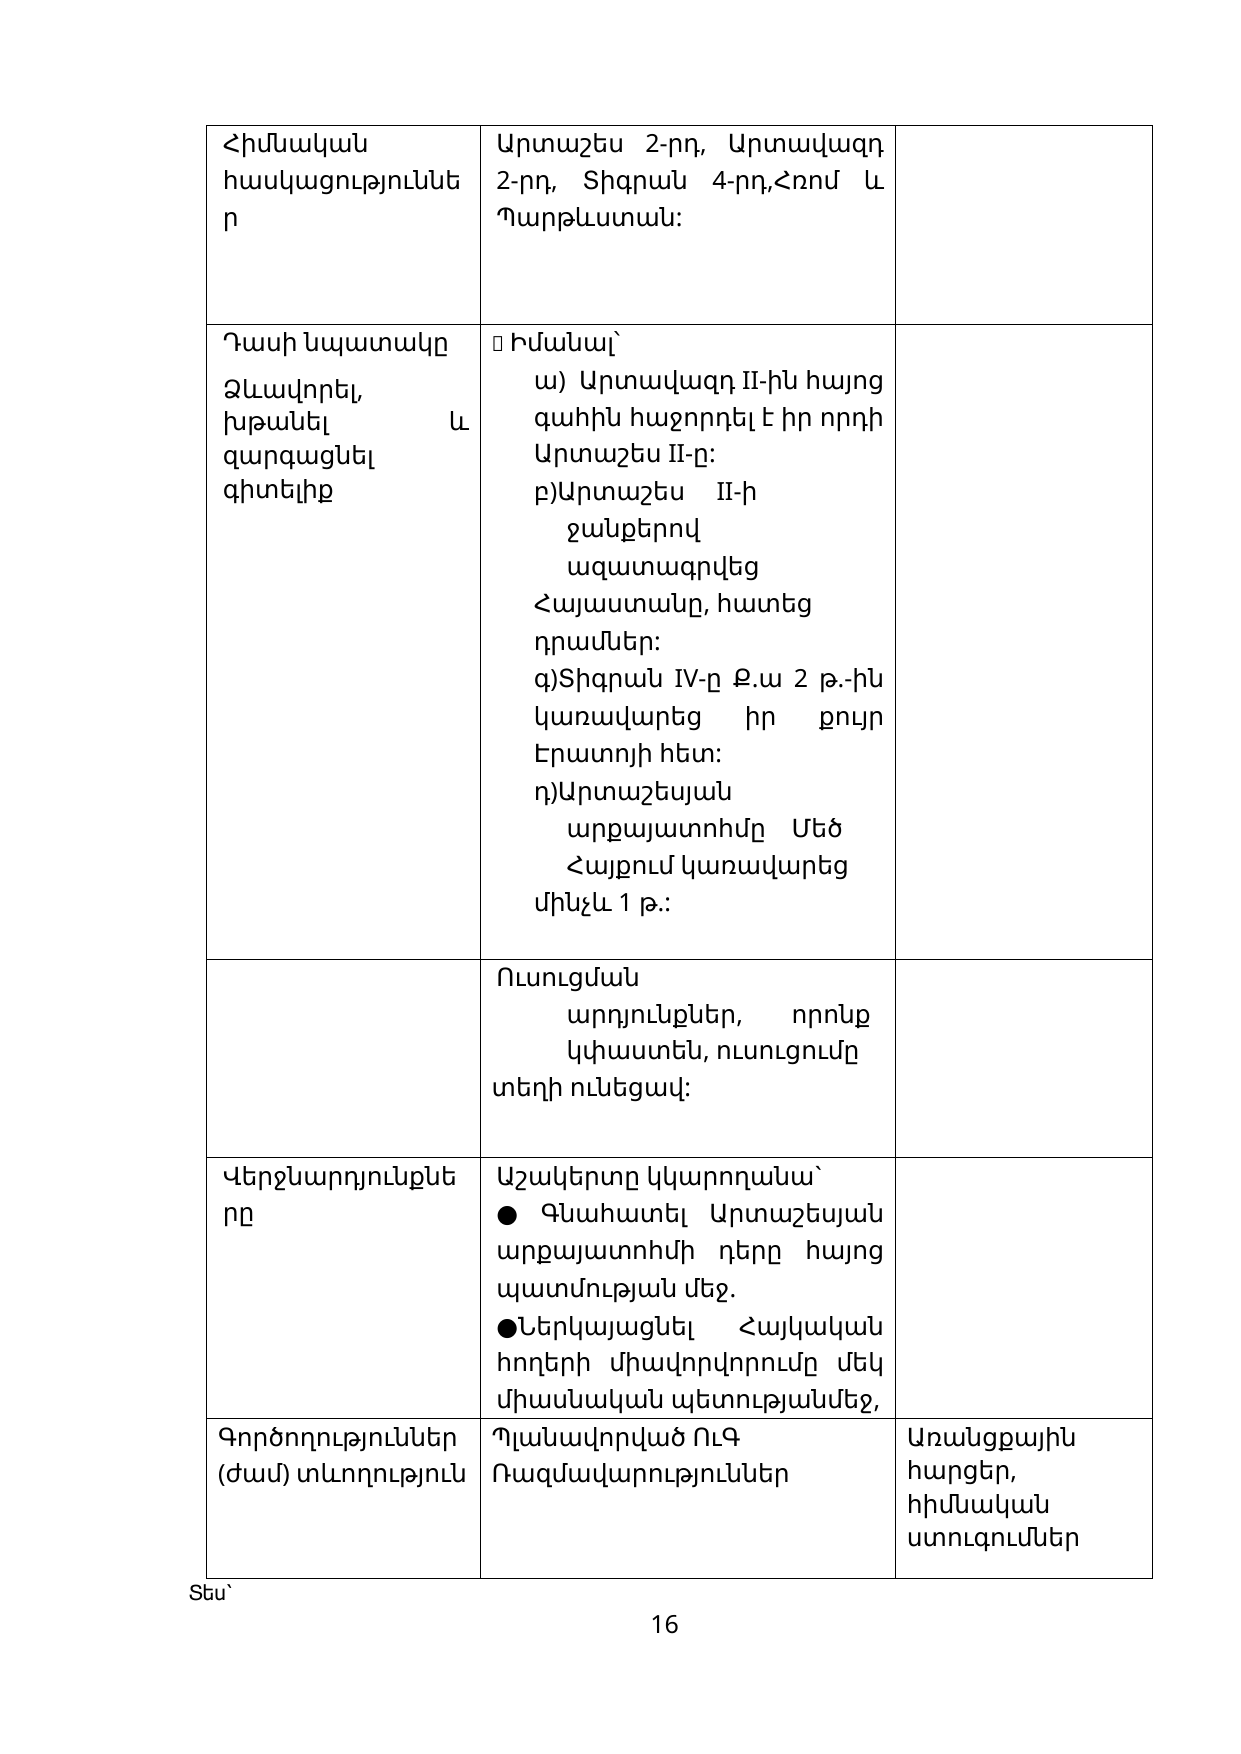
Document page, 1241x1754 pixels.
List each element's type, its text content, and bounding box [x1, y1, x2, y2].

table_cell [896, 960, 1152, 1157]
table_cell [896, 126, 1152, 324]
table_cell Արտաշես 2-րդ, Արտավազդ 2-րդ, Տիգրան 4-րդ,Հռոմ և Պարթևստան: [481, 126, 895, 324]
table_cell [207, 1419, 480, 1578]
table_cell Աշակերտը կկարողանա` ● Գնահատել Արտաշեսյան արքայատոհմի դերը հայոց պատմության մեջ. ●Ներկայացնել Հայկական հողերի միավորվորումը մեկ միասնական պետությանմեջ, [481, 1158, 895, 1418]
table_cell [896, 1158, 1152, 1418]
table_cell Վերջնարդյունքները [207, 1158, 480, 1418]
table_cell Հիմնական հասկացություններ [207, 126, 480, 324]
table_cell [896, 325, 1152, 958]
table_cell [896, 1419, 1152, 1578]
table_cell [481, 1419, 895, 1578]
table_cell Դասի նպատակը Ձևավորել, խթանել և զարգացնել գիտելիք [207, 325, 480, 958]
table_cell  Իմանալ՝ ա) Արտավազդ II-ին հայոց գահին հաջորդել է իր որդի Արտաշես II-ը: բ)Արտաշես II-ի ջանքերով ազատագրվեց Հայաստանը, հատեց դրամներ: գ)Տիգրան IV-ը Ք.ա 2 թ.-ին կառավարեց իր քույր Էրատոյի հետ: դ)Արտաշեսյան արքայատոհմը Մեծ Հայքում կառավարեց մինչև 1 թ.: [481, 325, 895, 958]
table_cell [207, 960, 480, 1157]
table_cell Ուսուցման արդյունքներ, որոնք կփաստեն, ուսուցումը տեղի ունեցավ: [481, 960, 895, 1157]
